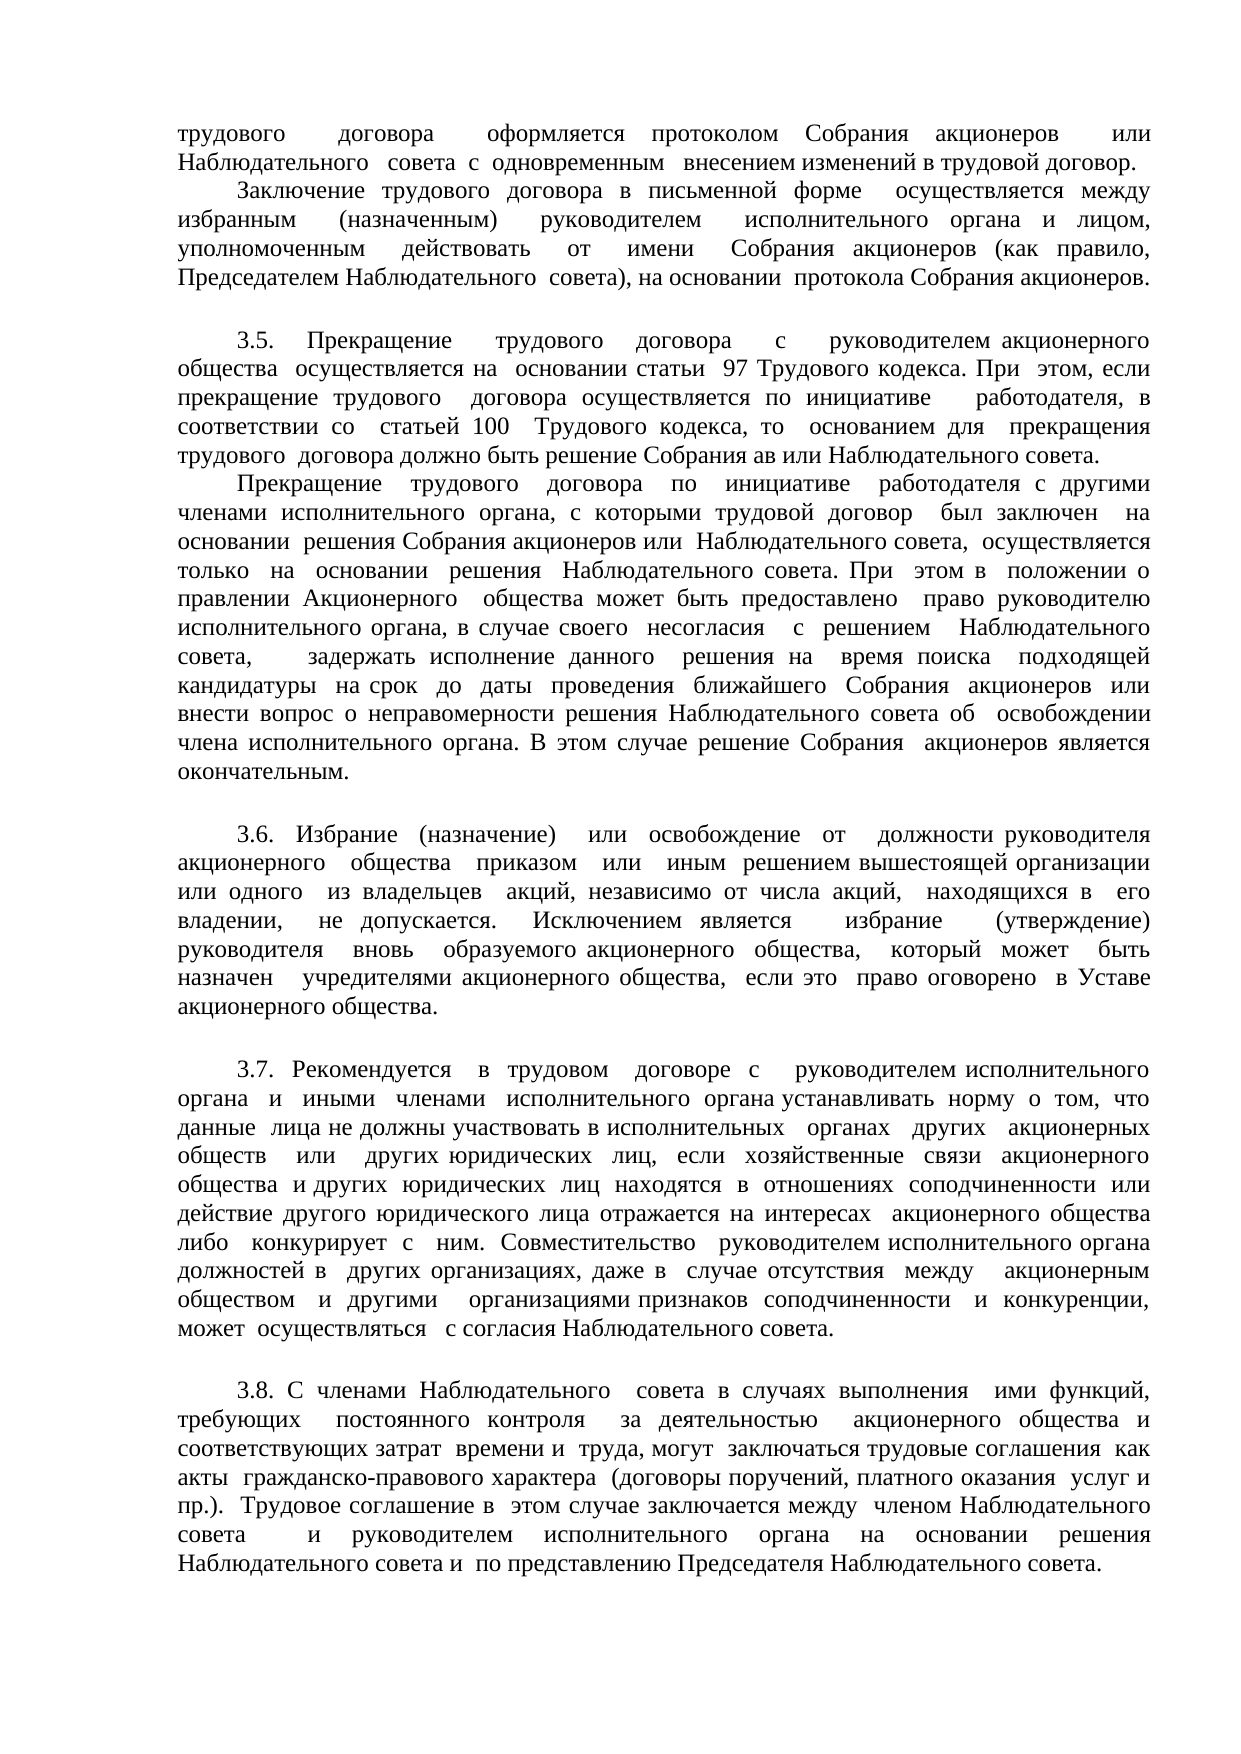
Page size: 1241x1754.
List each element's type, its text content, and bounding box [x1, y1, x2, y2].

text Прекращение трудового договора по инициативе работодателя с другими членами исполнительного органа, с которыми трудовой договор был заключен на основании решения Собрания акционеров или Наблюдательного совета, осуществляется только на основании решения Наблюдательного совета. При этом в положении о правлении Акционерного общества может быть предоставлено право руководителю исполнительного органа, в случае своего несогласия с решением Наблюдательного совета, задержать исполнение данного решения на время поиска подходящей кандидатуры на срок до даты проведения ближайшего Собрания акционеров или внести вопрос о неправомерности решения Наблюдательного совета об освобождении члена исполнительного органа. В этом случае решение Собрания акционеров является окончательным. [177, 468, 1152, 785]
text 3.8. С членами Наблюдательного совета в случаях выполнения ими функций, требующих постоянного контроля за деятельностью акционерного общества и соответствующих затрат времени и труда, могут заключаться трудовые соглашения как акты гражданско-правового характера (договоры поручений, платного оказания услуг и пр.). Трудовое соглашение в этом случае заключается между членом Наблюдательного совета и руководителем исполнительного органа на основании решения Наблюдательного совета и по представлению Председателя Наблюдательного совета. [177, 1376, 1152, 1577]
text 3.7. Рекомендуется в трудовом договоре с руководителем исполнительного органа и иными членами исполнительного органа устанавливать норму о том, что данные лица не должны участвовать в исполнительных органах других акционерных обществ или других юридических лиц, если хозяйственные связи акционерного общества и других юридических лиц находятся в отношениях соподчиненности или действие другого юридического лица отражается на интересах акционерного общества либо конкурирует с ним. Совместительство руководителем исполнительного органа должностей в других организациях, даже в случае отсутствия между акционерным обществом и другими организациями признаков соподчиненности и конкуренции, может осуществляться с согласия Наблюдательного совета. [177, 1054, 1152, 1342]
text 3.6. Избрание (назначение) или освобождение от должности руководителя акционерного общества приказом или иным решением вышестоящей организации или одного из владельцев акций, независимо от числа акций, находящихся в его владении, не допускается. Исключением является избрание (утверждение) руководителя вновь образуемого акционерного общества, который может быть назначен учредителями акционерного общества, если это право оговорено в Уставе акционерного общества. [177, 819, 1152, 1020]
text Заключение трудового договора в письменной форме осуществляется между избранным (назначенным) руководителем исполнительного органа и лицом, уполномоченным действовать от имени Собрания акционеров (как правило, Председателем Наблюдательного совета), на основании протокола Собрания акционеров. [177, 176, 1152, 291]
text 3.5. Прекращение трудового договора с руководителем акционерного общества осуществляется на основании статьи 97 Трудового кодекса. При этом, если прекращение трудового договора осуществляется по инициативе работодателя, в соответствии со статьей 100 Трудового кодекса, то основанием для прекращения трудового договора должно быть решение Собрания ав или Наблюдательного совета. [177, 325, 1152, 468]
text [177, 118, 1152, 176]
